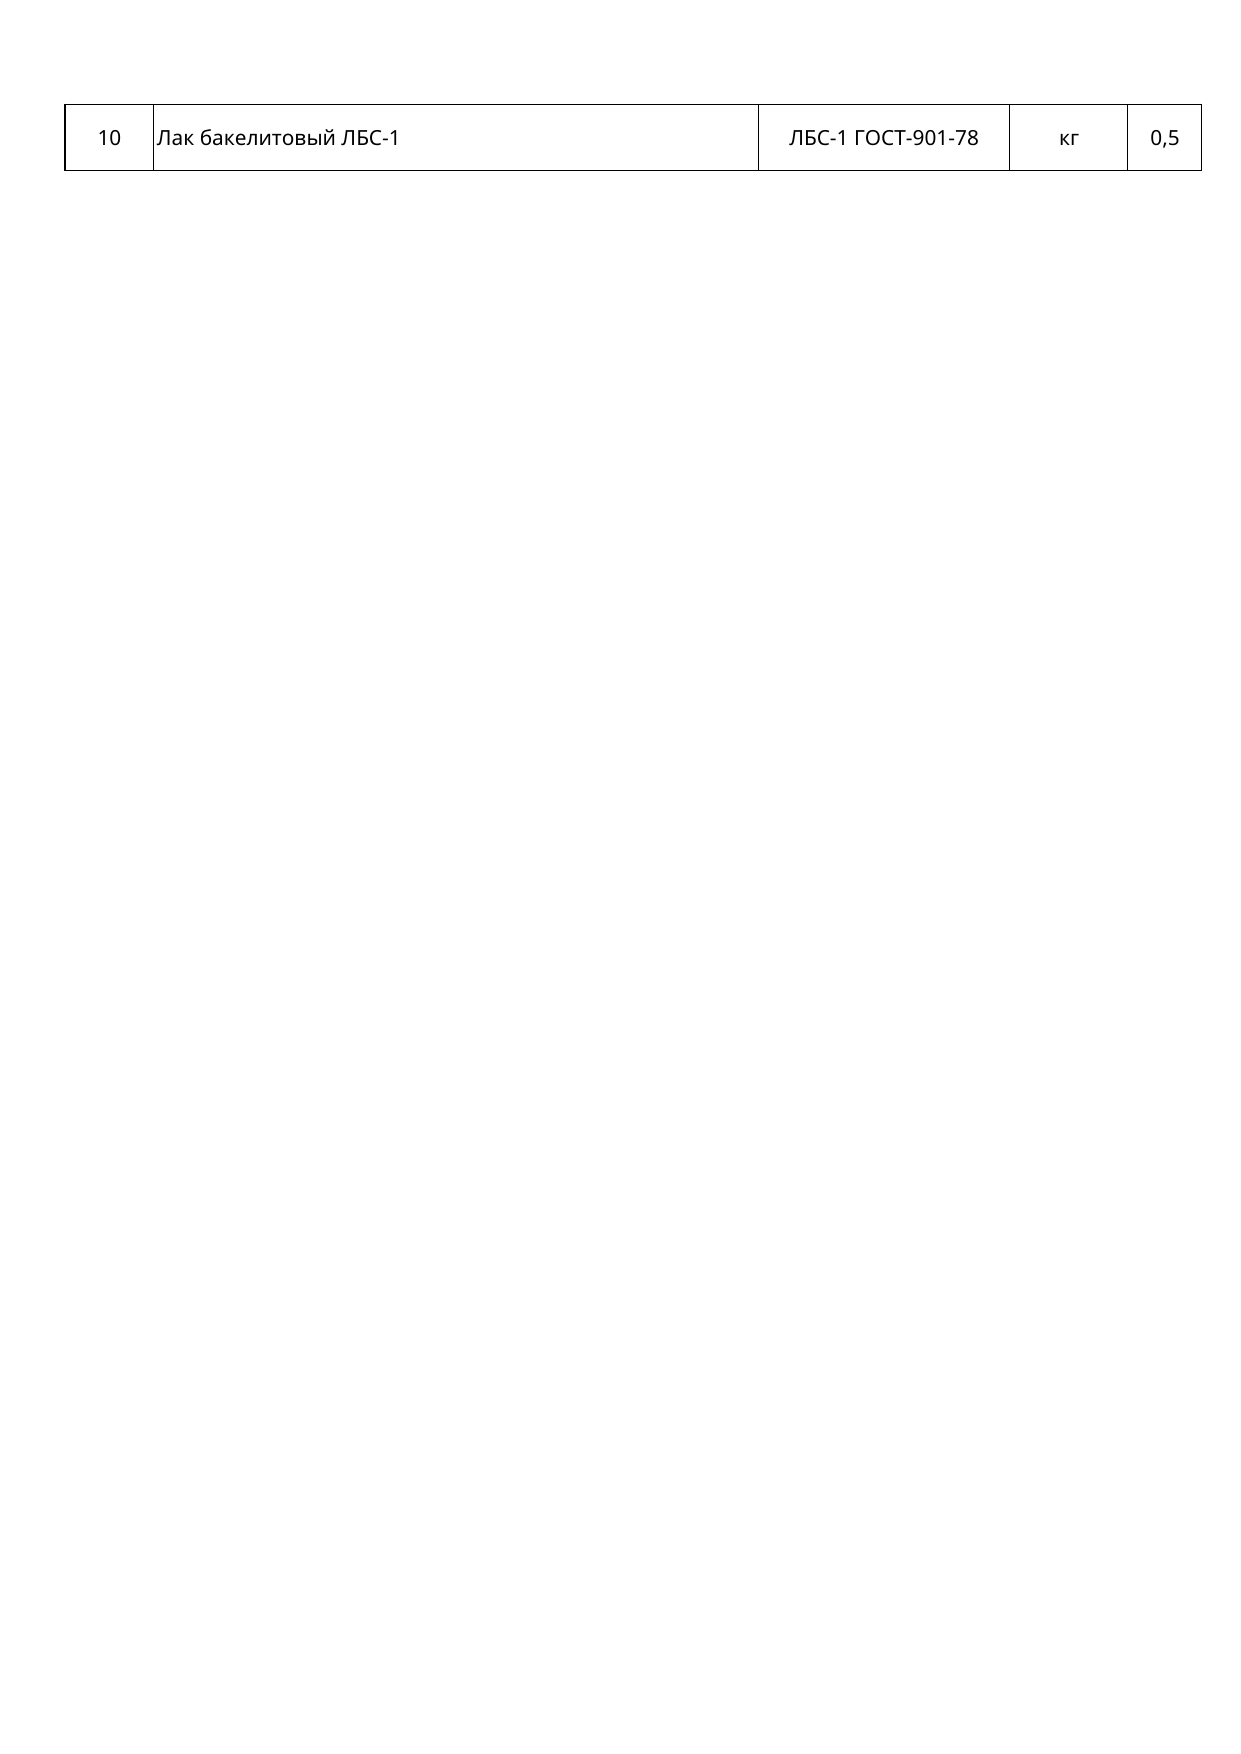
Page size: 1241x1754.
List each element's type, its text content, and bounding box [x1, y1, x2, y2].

table_cell ЛБС-1 ГОСТ-901-78 [759, 105, 1009, 170]
table_cell 10 [66, 105, 153, 170]
table_cell кг [1010, 105, 1127, 170]
table_cell 0,5 [1128, 105, 1201, 170]
table_cell Лак бакелитовый ЛБС-1 [154, 105, 758, 170]
